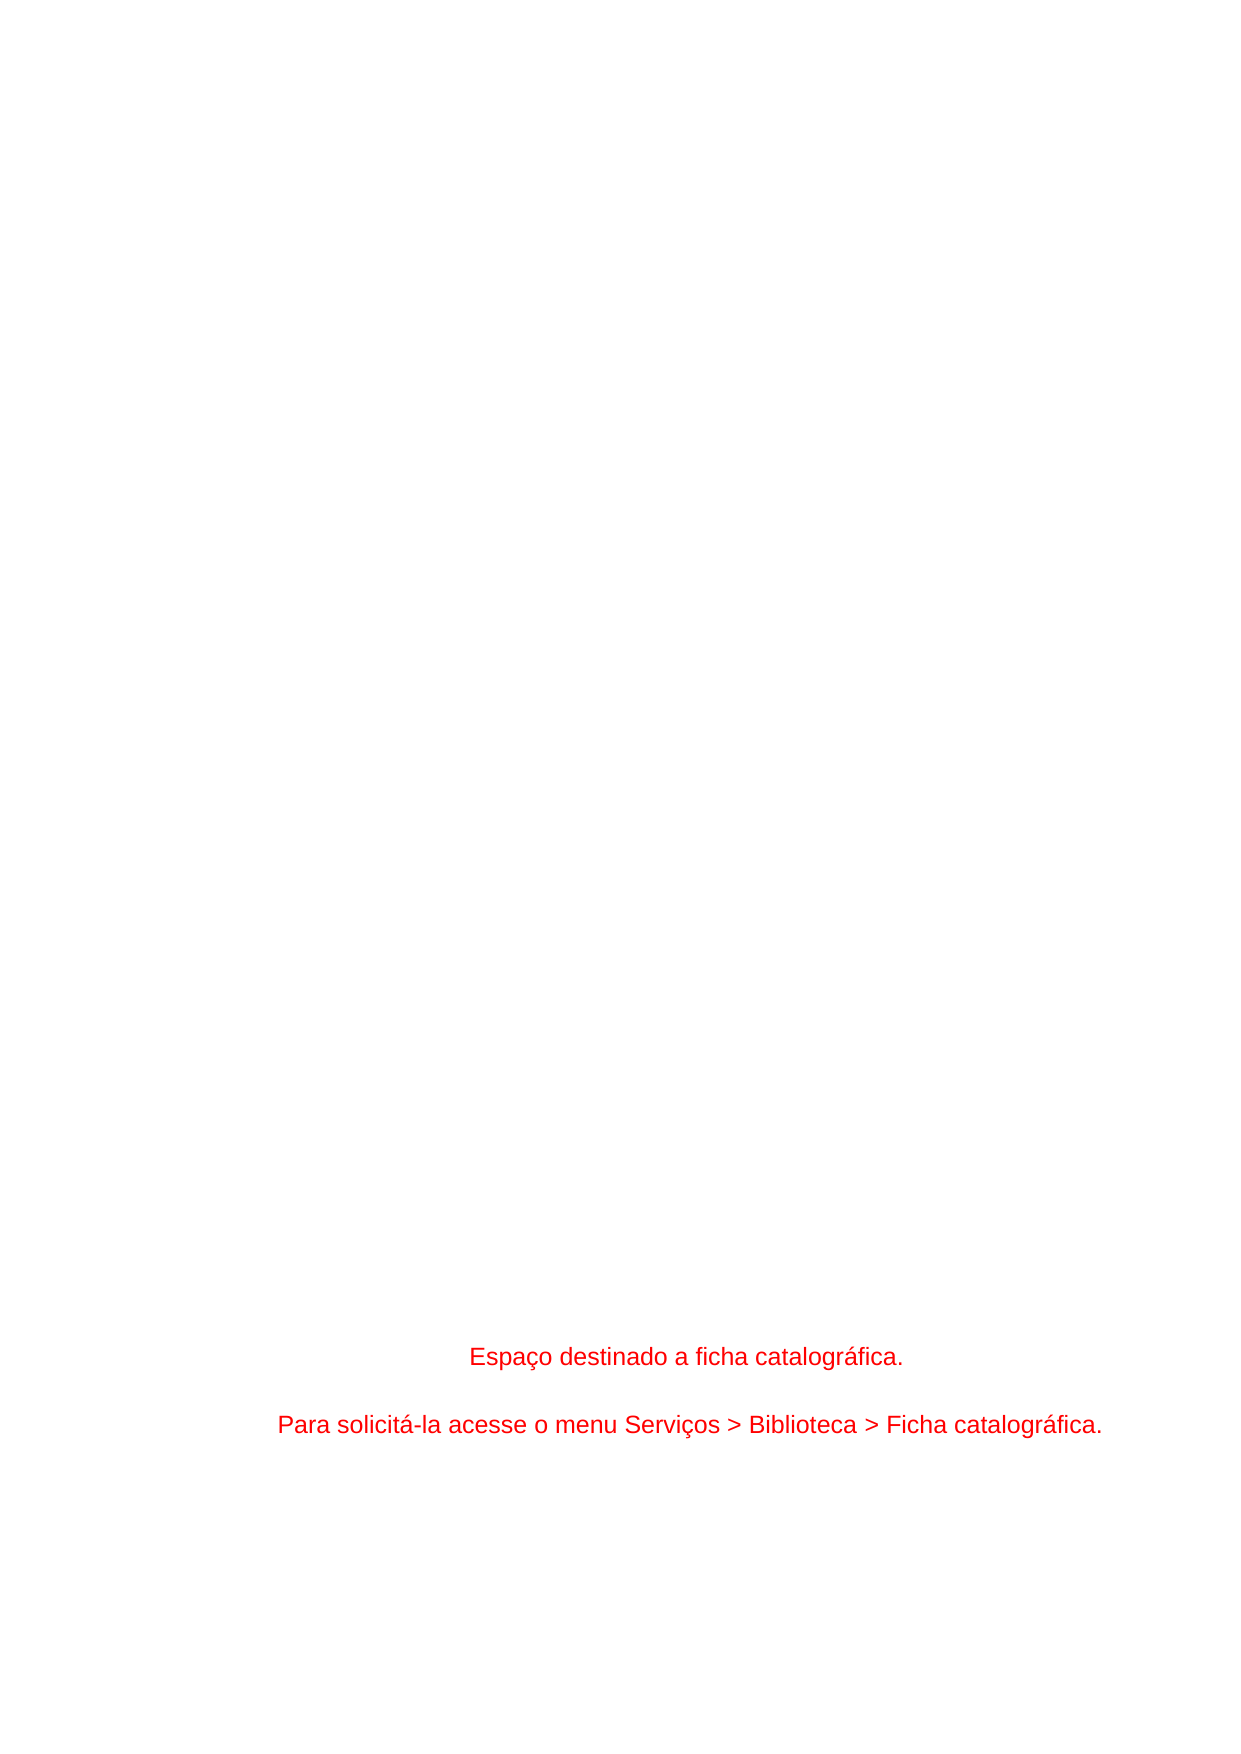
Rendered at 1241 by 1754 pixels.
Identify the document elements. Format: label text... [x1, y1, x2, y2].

text Espaço destinado a ficha catalográfica. [177, 1342, 1122, 1370]
text Para solicitá-la acesse o menu Serviços > Biblioteca > Ficha catalográfica. [177, 1411, 1122, 1439]
